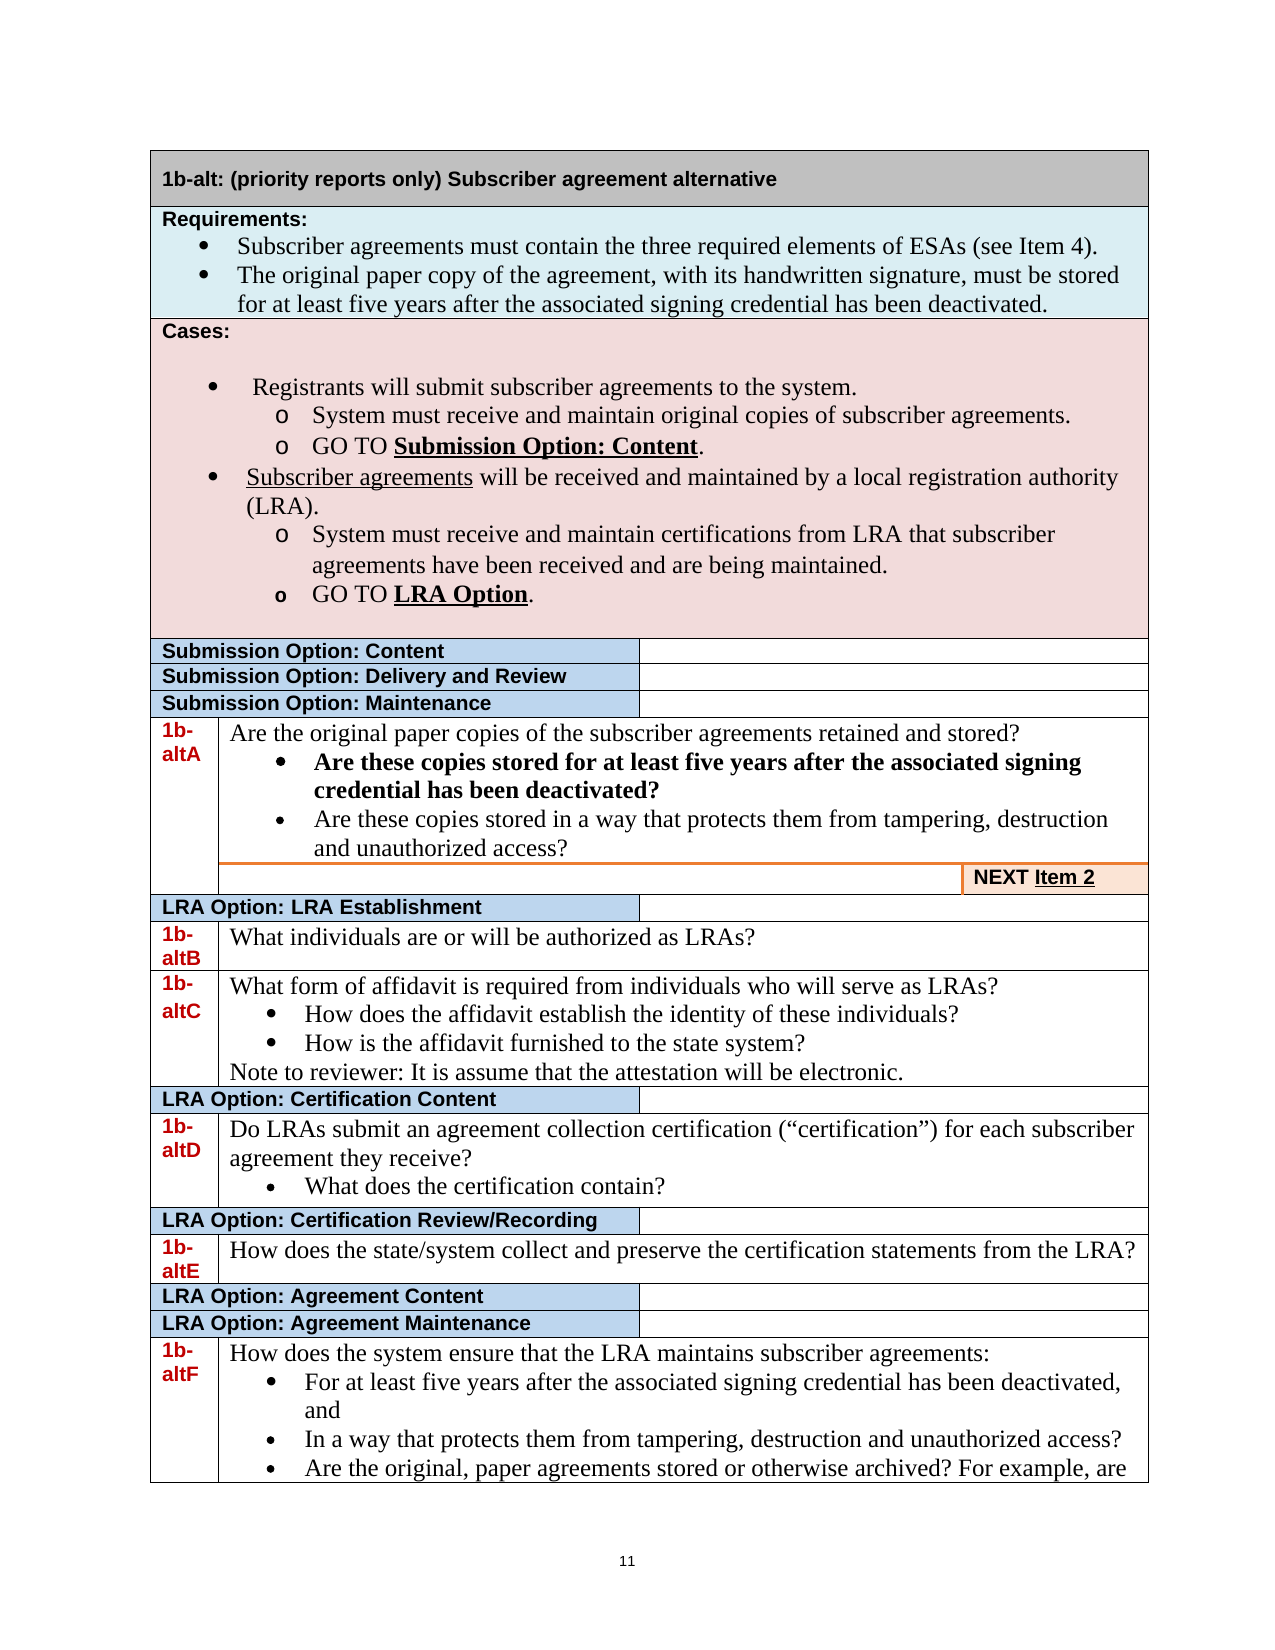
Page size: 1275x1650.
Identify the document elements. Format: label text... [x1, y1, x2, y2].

table_cell Are the original paper copies of the subscriber agreements retained and stored? Are these copies stored for at least five years after the associated signing credential has been deactivated? Are these copies stored in a way that protects them from tampering, destruction and unauthorized access? [219, 718, 1148, 862]
table_cell Do LRAs submit an agreement collection certification (“certification”) for each subscriber agreement they receive? What does the certification contain? [219, 1114, 1148, 1207]
table_cell 1b-altD [151, 1114, 218, 1207]
table_cell NEXT Item 2 [964, 865, 1148, 894]
table_cell LRA Option: Certification Content [151, 1087, 639, 1113]
table_cell [219, 865, 961, 894]
table_cell LRA Option: LRA Establishment [151, 895, 639, 921]
table_cell Submission Option: Content [151, 639, 639, 663]
table_cell 1b-altB [151, 922, 218, 970]
table_cell [640, 1284, 1148, 1310]
table_cell [640, 1087, 1148, 1113]
table_cell [640, 691, 1148, 717]
table_cell Cases: Registrants will submit subscriber agreements to the system. System must receive and maintain original copies of subscriber agreements. GO TO Submission Option: Content. Subscriber agreements will be received and maintained by a local registration authority (LRA). System must receive and maintain certifications from LRA that subscriber agreements have been received and are being maintained. GO TO LRA Option. [151, 319, 1148, 638]
table_cell What individuals are or will be authorized as LRAs? [219, 922, 1148, 970]
table_cell 1b-altA [151, 718, 218, 894]
table_cell 1b-altF [151, 1338, 218, 1482]
table_cell How does the state/system collect and preserve the certification statements from the LRA? [219, 1235, 1148, 1283]
table_cell LRA Option: Agreement Maintenance [151, 1311, 639, 1337]
table_cell [640, 1311, 1148, 1337]
table_cell Submission Option: Maintenance [151, 691, 639, 717]
table_cell [640, 1208, 1148, 1234]
table_cell 1b-altE [151, 1235, 218, 1283]
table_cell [219, 1338, 1148, 1482]
table_cell [640, 664, 1148, 690]
table_cell 1b-altC [151, 971, 218, 1086]
table_cell What form of affidavit is required from individuals who will serve as LRAs? How does the affidavit establish the identity of these individuals? How is the affidavit furnished to the state system? Note to reviewer: It is assume that the attestation will be electronic. [219, 971, 1148, 1086]
table_cell Requirements: Subscriber agreements must contain the three required elements of ESAs (see Item 4). The original paper copy of the agreement, with its handwritten signature, must be stored for at least five years after the associated signing credential has been deactivated. [151, 207, 1148, 317]
table_header 1b-alt: (priority reports only) Subscriber agreement alternative [151, 151, 1148, 206]
table_cell LRA Option: Agreement Content [151, 1284, 639, 1310]
table_cell [640, 639, 1148, 663]
table_cell Submission Option: Delivery and Review [151, 664, 639, 690]
table_cell LRA Option: Certification Review/Recording [151, 1208, 639, 1234]
table_cell [640, 895, 1148, 921]
